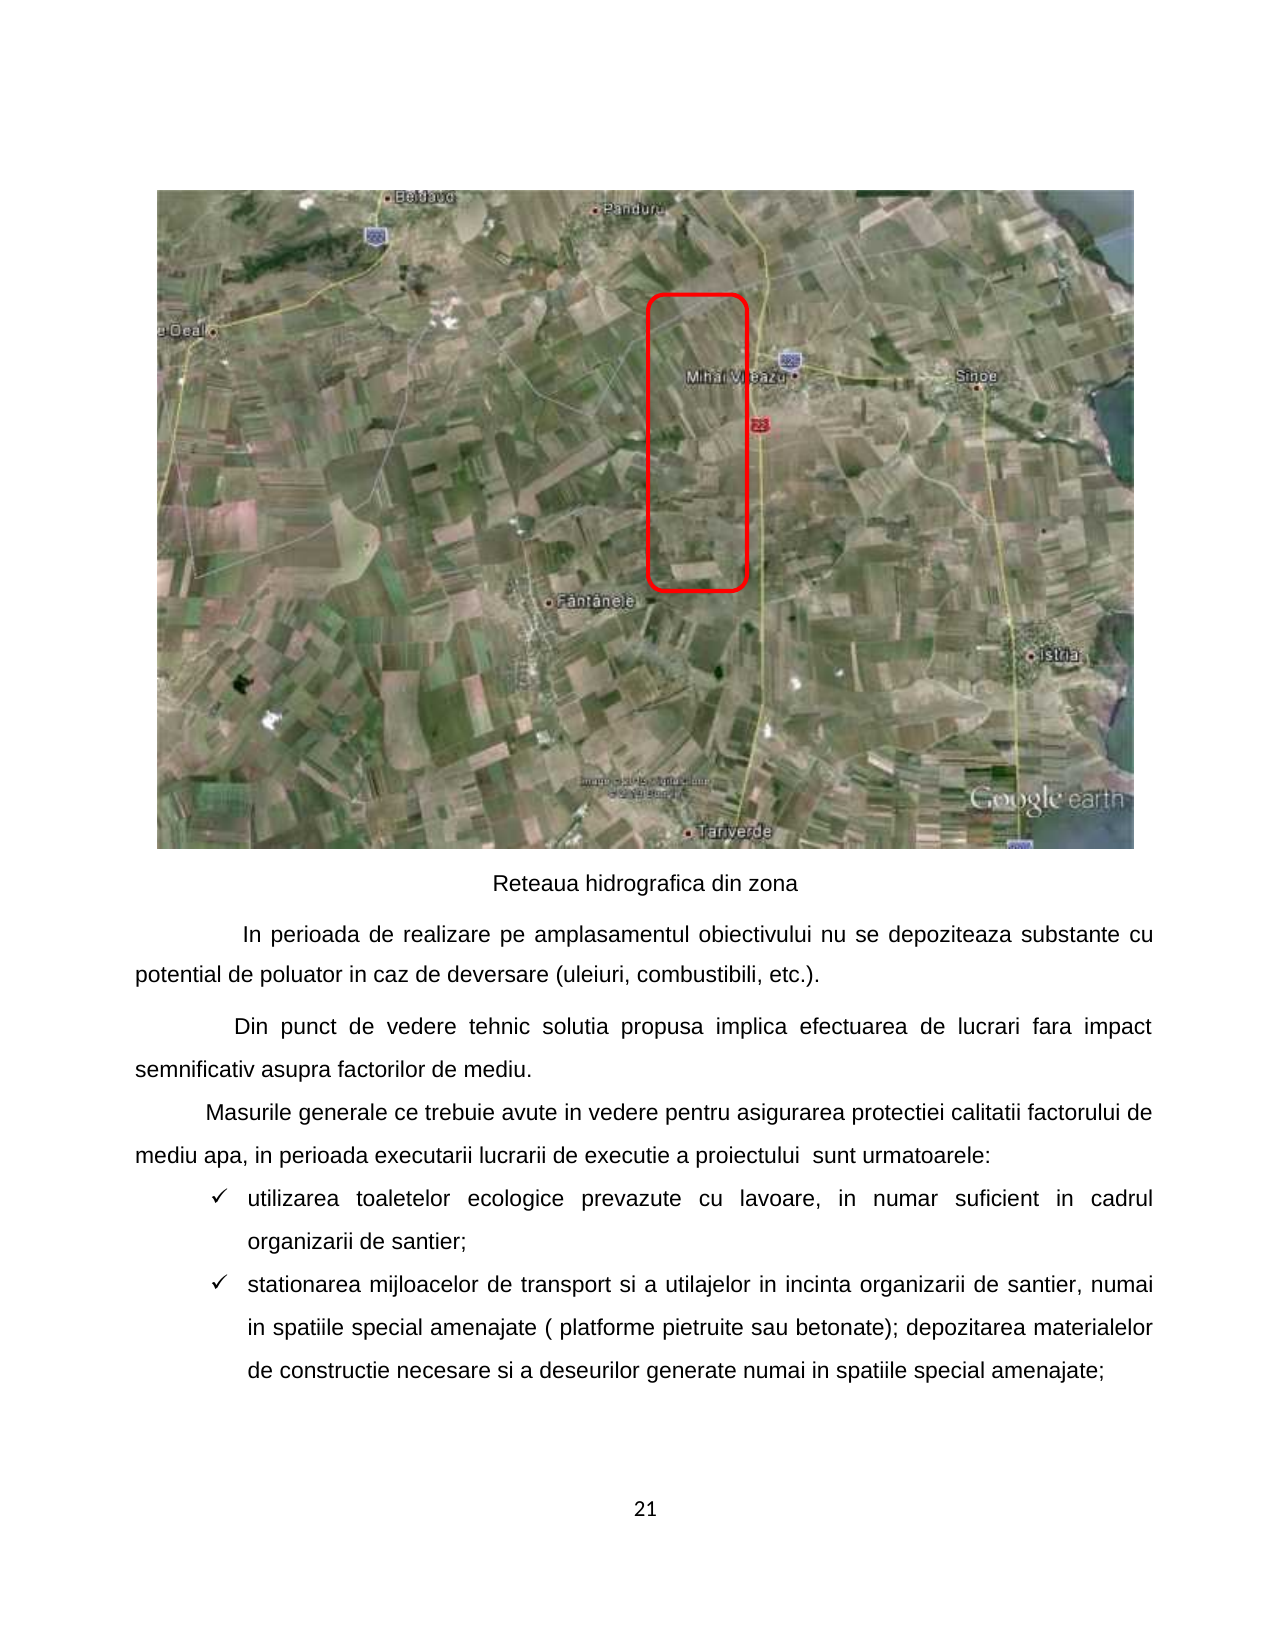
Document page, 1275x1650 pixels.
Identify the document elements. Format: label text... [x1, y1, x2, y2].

text Din punct de vedere tehnic solutia propusa implica efectuarea de lucrari fara impact semnificativ asupra factorilor de mediu. [135, 1000, 1154, 1086]
list stationarea mijloacelor de transport si a utilajelor in incinta organizarii de santier, numai in spatiile special amenajate ( platforme pietruite sau betonate); depozitarea materialelor de constructie necesare si a deseurilor generate numai in spatiile special amenajate; [210, 1258, 1154, 1387]
text Reteaua hidrografica din zona [135, 870, 1155, 896]
list utilizarea toaletelor ecologice prevazute cu lavoare, in numar suficient in cadrul organizarii de santier; [210, 1172, 1154, 1258]
text In perioada de realizare pe amplasamentul obiectivului nu se depoziteaza substante cu potential de poluator in caz de deversare (uleiuri, combustibili, etc.). [135, 921, 1155, 987]
text Masurile generale ce trebuie avute in vedere pentru asigurarea protectiei calitatii factorului de mediu apa, in perioada executarii lucrarii de executie a proiectului sunt urmatoarele: [135, 1086, 1154, 1172]
picture [157, 190, 1134, 849]
